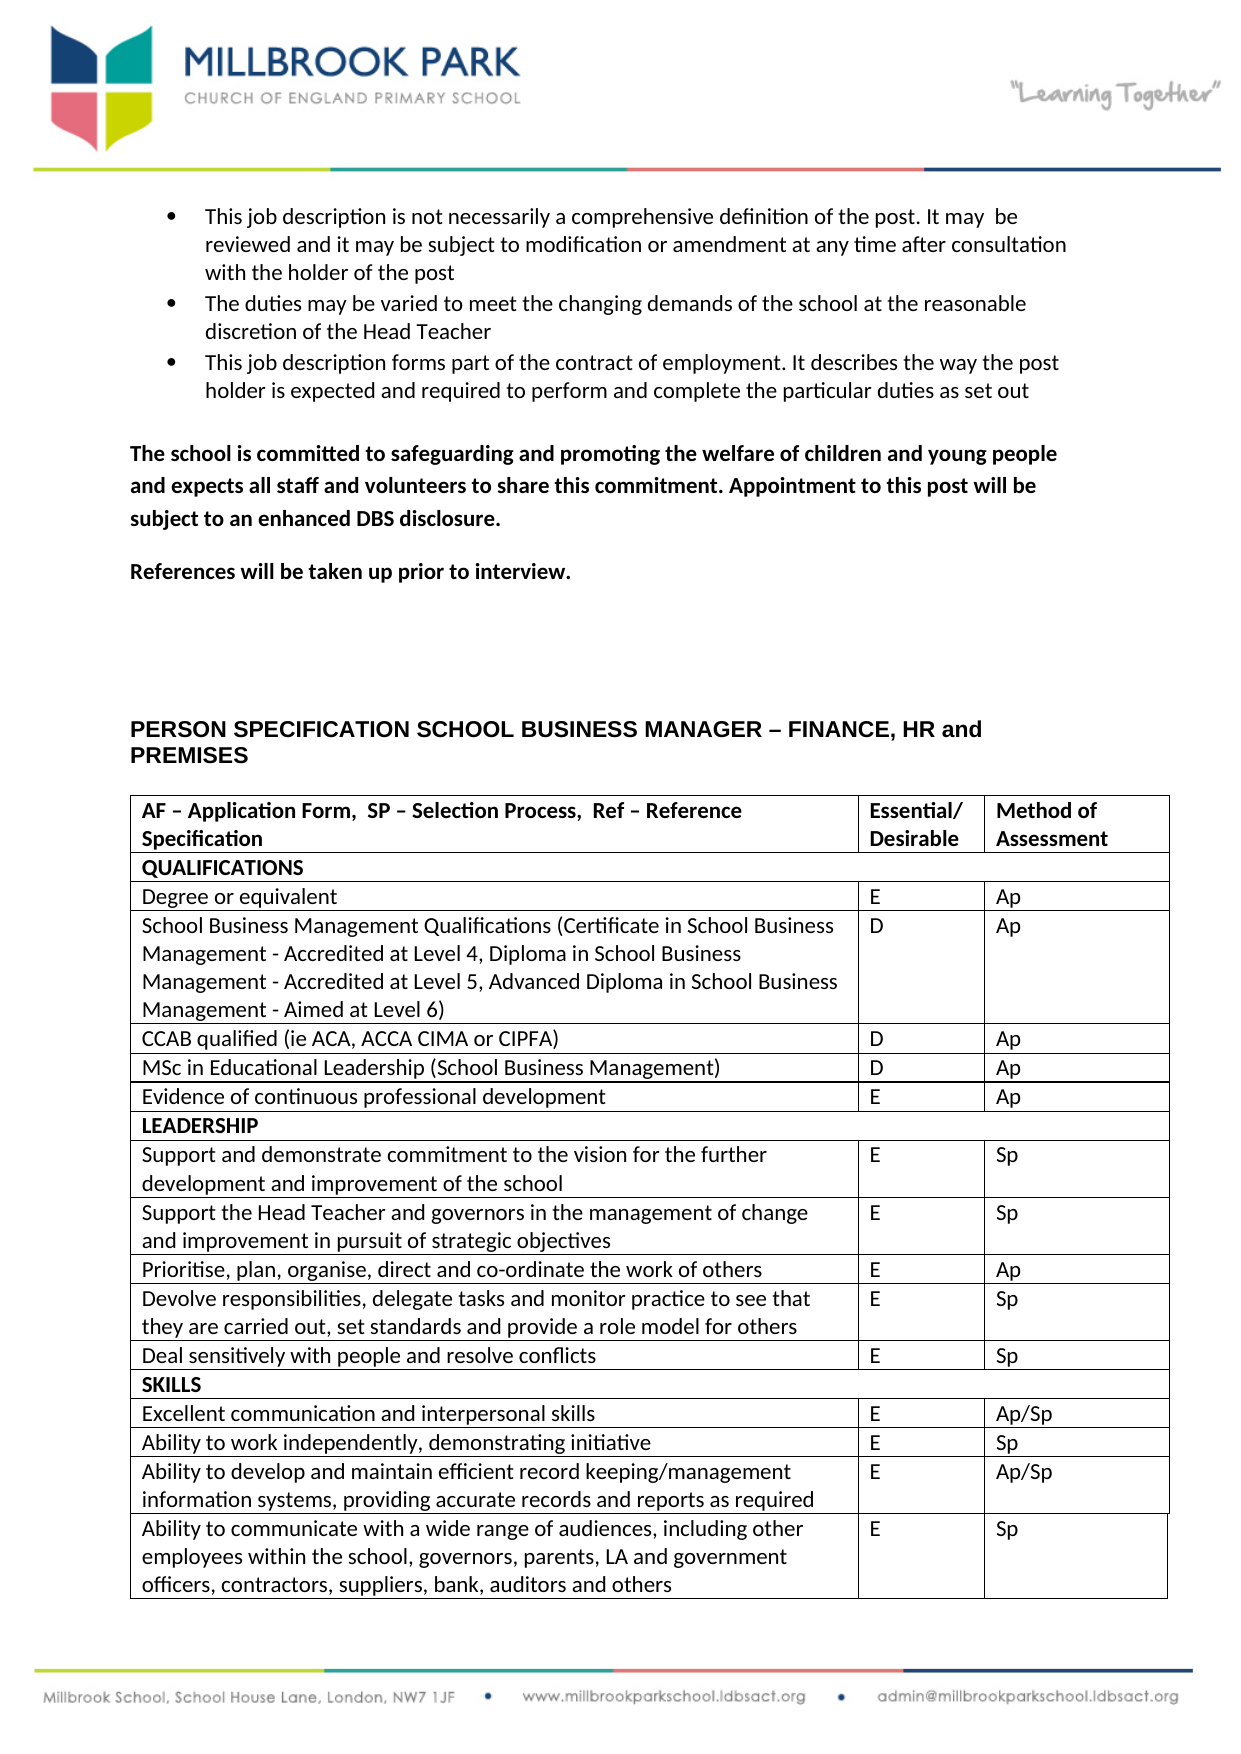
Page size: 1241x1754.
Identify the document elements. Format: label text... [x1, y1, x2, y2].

table_cell Sp [985, 1428, 1169, 1456]
table_cell Ability to work independently, demonstrating initiative [131, 1428, 858, 1456]
table_cell Deal sensitively with people and resolve conflicts [131, 1341, 858, 1369]
table_cell E [859, 1428, 984, 1456]
table_cell Sp [985, 1198, 1169, 1254]
table_cell Ap [985, 911, 1169, 1023]
table_cell E [859, 1457, 984, 1513]
table_cell E [859, 1341, 984, 1369]
table_cell MSc in Educational Leadership (School Business Management) [131, 1054, 858, 1081]
table_cell Ap [985, 1255, 1169, 1283]
table_cell Ap/Sp [985, 1399, 1169, 1427]
table_cell Sp [985, 1514, 1167, 1598]
table_cell E [859, 882, 984, 910]
table_cell School Business Management Qualifications (Certificate in School Business Management - Accredited at Level 4, Diploma in School Business Management - Accredited at Level 5, Advanced Diploma in School Business Management - Aimed at Level 6) [131, 911, 858, 1023]
table_cell LEADERSHIP [131, 1112, 1169, 1139]
table_cell Devolve responsibilities, delegate tasks and monitor practice to see that they are carried out, set standards and provide a role model for others [131, 1284, 858, 1340]
list The duties may be varied to meet the changing demands of the school at the reasonable discretion of the Head Teacher [167, 289, 1087, 346]
list This job description is not necessarily a comprehensive definition of the post. It may be reviewed and it may be subject to modification or amendment at any time after consultation with the holder of the post [167, 150, 1087, 286]
table_cell Ap [985, 1083, 1169, 1111]
table_cell E [859, 1399, 984, 1427]
table_cell Sp [985, 1341, 1169, 1369]
table_cell Ap [985, 1054, 1169, 1081]
table_cell Ability to develop and maintain efficient record keeping/management information systems, providing accurate records and reports as required [131, 1457, 858, 1513]
text References will be taken up prior to interview. [130, 557, 1089, 585]
table_cell Degree or equivalent [131, 882, 858, 910]
table_cell Support the Head Teacher and governors in the management of change and improvement in pursuit of strategic objectives [131, 1198, 858, 1254]
table_cell D [859, 1054, 984, 1081]
table_header Method of Assessment [985, 796, 1169, 852]
table_cell D [859, 911, 984, 1023]
list This job description forms part of the contract of employment. It describes the way the post holder is expected and required to perform and complete the particular duties as set out [167, 348, 1087, 404]
text The school is committed to safeguarding and promoting the welfare of children and young people and expects all staff and volunteers to share this commitment. Appointment to this post will be subject to an enhanced DBS disclosure. [130, 439, 1089, 532]
table_cell Ap [985, 1024, 1169, 1052]
table_cell Excellent communication and interpersonal skills [131, 1399, 858, 1427]
table_cell Ability to communicate with a wide range of audiences, including other employees within the school, governors, parents, LA and government officers, contractors, suppliers, bank, auditors and others [131, 1514, 858, 1598]
table_cell Sp [985, 1141, 1169, 1197]
table_cell D [859, 1024, 984, 1052]
table_cell Ap/Sp [985, 1457, 1169, 1513]
picture [0, 15, 1238, 203]
table_cell Evidence of continuous professional development [131, 1083, 858, 1111]
table_cell Ap [985, 882, 1169, 910]
table_cell SKILLS [131, 1370, 1169, 1398]
table_cell E [859, 1083, 984, 1111]
table_cell E [859, 1141, 984, 1197]
table_cell E [859, 1284, 984, 1340]
table_header AF – Application Form, SP – Selection Process, Ref – Reference Specification [131, 796, 858, 852]
picture [22, 1657, 1206, 1722]
table_cell E [859, 1514, 984, 1598]
table_cell E [859, 1198, 984, 1254]
table_cell QUALIFICATIONS [131, 853, 1169, 881]
text PERSON SPECIFICATION SCHOOL BUSINESS MANAGER – FINANCE, HR and PREMISES [130, 716, 1087, 769]
table_cell Prioritise, plan, organise, direct and co-ordinate the work of others [131, 1255, 858, 1283]
table_header Essential/ Desirable [859, 796, 984, 852]
table_cell Support and demonstrate commitment to the vision for the further development and improvement of the school [131, 1141, 858, 1197]
table_cell E [859, 1255, 984, 1283]
table_cell Sp [985, 1284, 1169, 1340]
table_cell CCAB qualified (ie ACA, ACCA CIMA or CIPFA) [131, 1024, 858, 1052]
